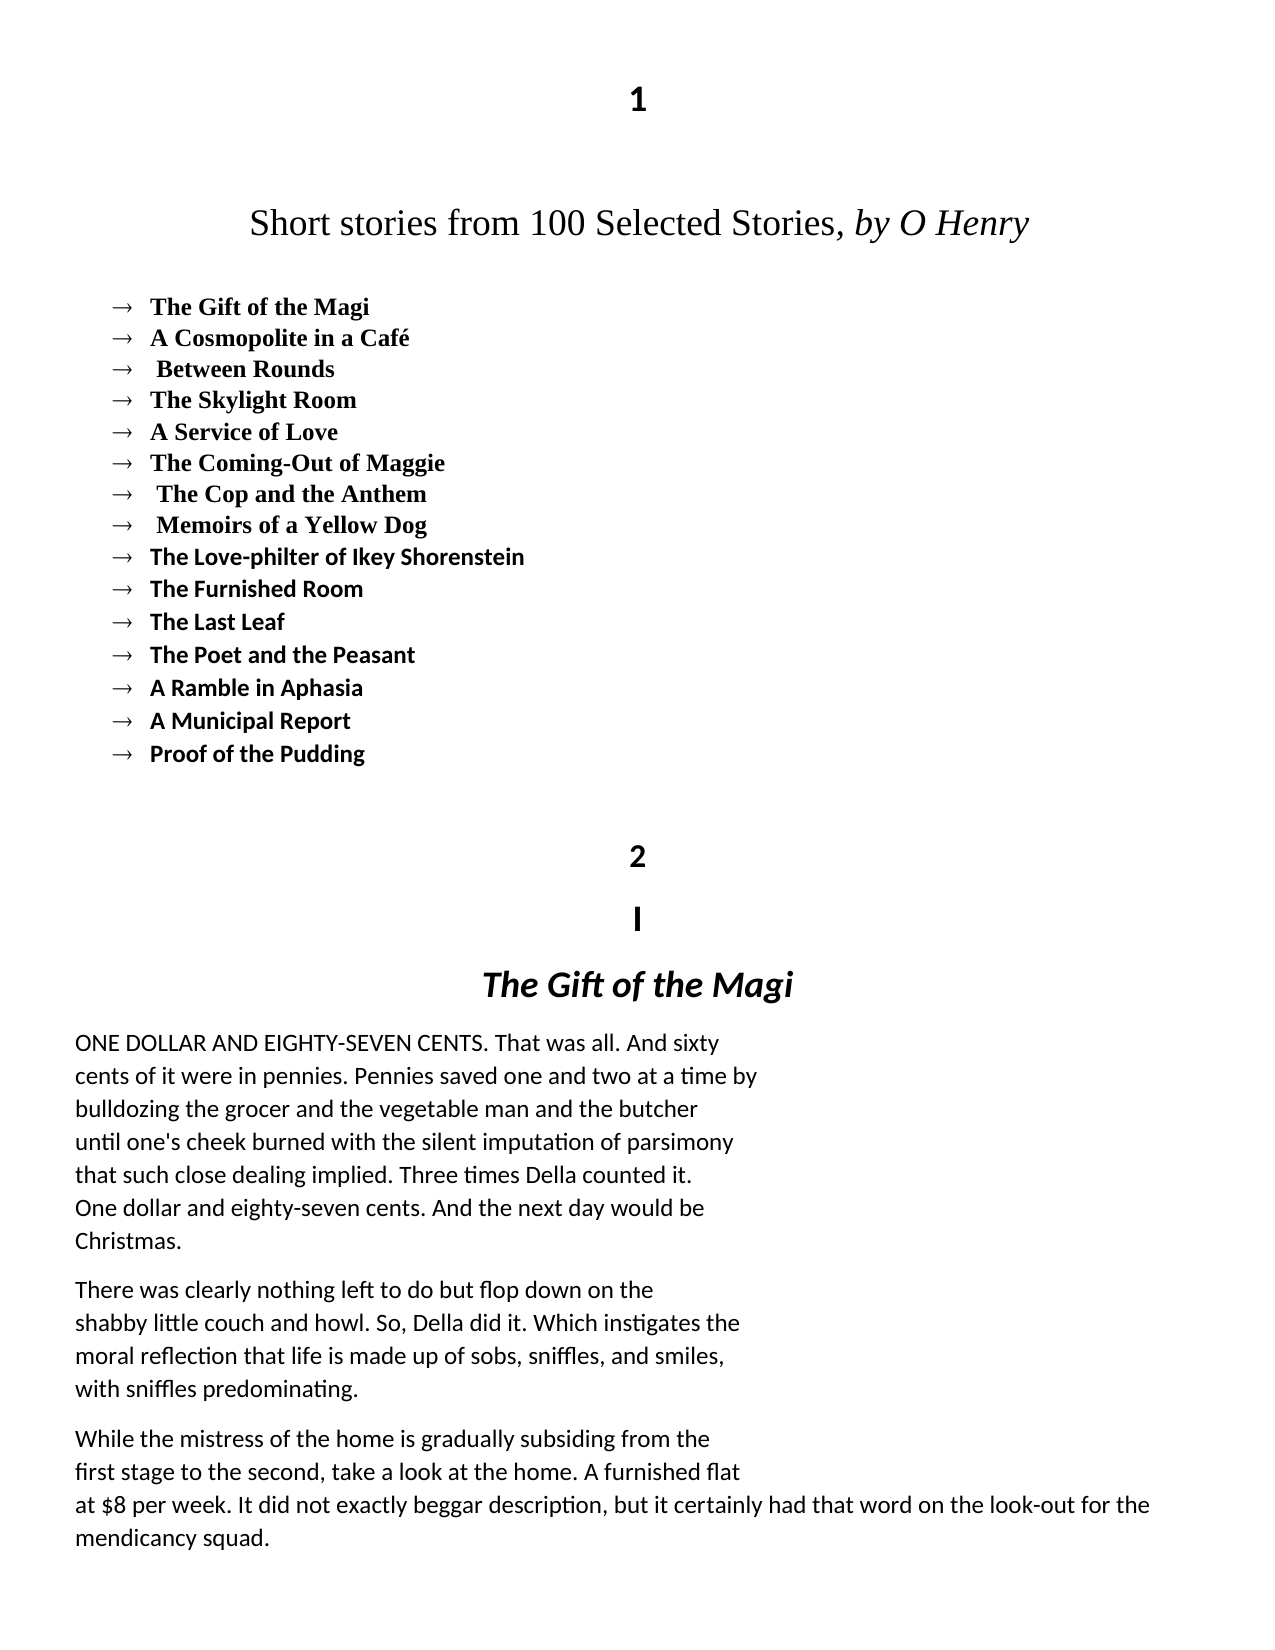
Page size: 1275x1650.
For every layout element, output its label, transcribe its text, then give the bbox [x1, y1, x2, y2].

list The Cop and the Anthem [112, 479, 1200, 507]
list The Gift of the Magi [112, 292, 1200, 321]
list The Furnished Room [112, 574, 1200, 604]
list A Ramble in Aphasia [112, 672, 1200, 703]
list The Coming-Out of Maggie [112, 448, 1200, 476]
list A Service of Love [112, 417, 1200, 445]
text While the mistress of the home is gradually subsiding from the first stage to the second, take a look at the home. A furnished flat at $8 per week. It did not exactly beggar description, but it cer­tainly had that word on the look-out for the mendicancy squad. [75, 1423, 1200, 1552]
text 2 [75, 835, 1200, 875]
text ONE DOLLAR AND EIGHTY-SEVEN CENTS. That was all. And sixty cents of it were in pennies. Pennies saved one and two at a time by bulldozing the grocer and the vegetable man and the butcher until one's cheek burned with the silent imputation of parsimony that such close dealing implied. Three times Della counted it. One dollar and eighty-seven cents. And the next day would be Christmas. [75, 1028, 1200, 1256]
list Between Rounds [112, 354, 1200, 383]
list The Skylight Room [112, 386, 1200, 414]
text The Gift of the Magi [75, 961, 1200, 1007]
list The Love-philter of Ikey Shorenstein [112, 541, 1200, 571]
list The Poet and the Peasant [112, 639, 1200, 670]
list A Cosmopolite in a Café [112, 323, 1200, 352]
list Proof of the Pudding [112, 738, 1200, 769]
list The Last Leaf [112, 607, 1200, 637]
text There was clearly nothing left to do but flop down on the shabby little couch and howl. So, Della did it. Which instigates the moral reflection that life is made up of sobs, sniffles, and smiles, with sniffles predominating. [75, 1275, 1200, 1404]
list Memoirs of a Yellow Dog [112, 510, 1200, 538]
text 1 [75, 75, 1200, 181]
list A Municipal Report [112, 705, 1200, 736]
text I [75, 895, 1200, 941]
text Short stories from 100 Selected Stories, by O Henry [75, 200, 1200, 273]
